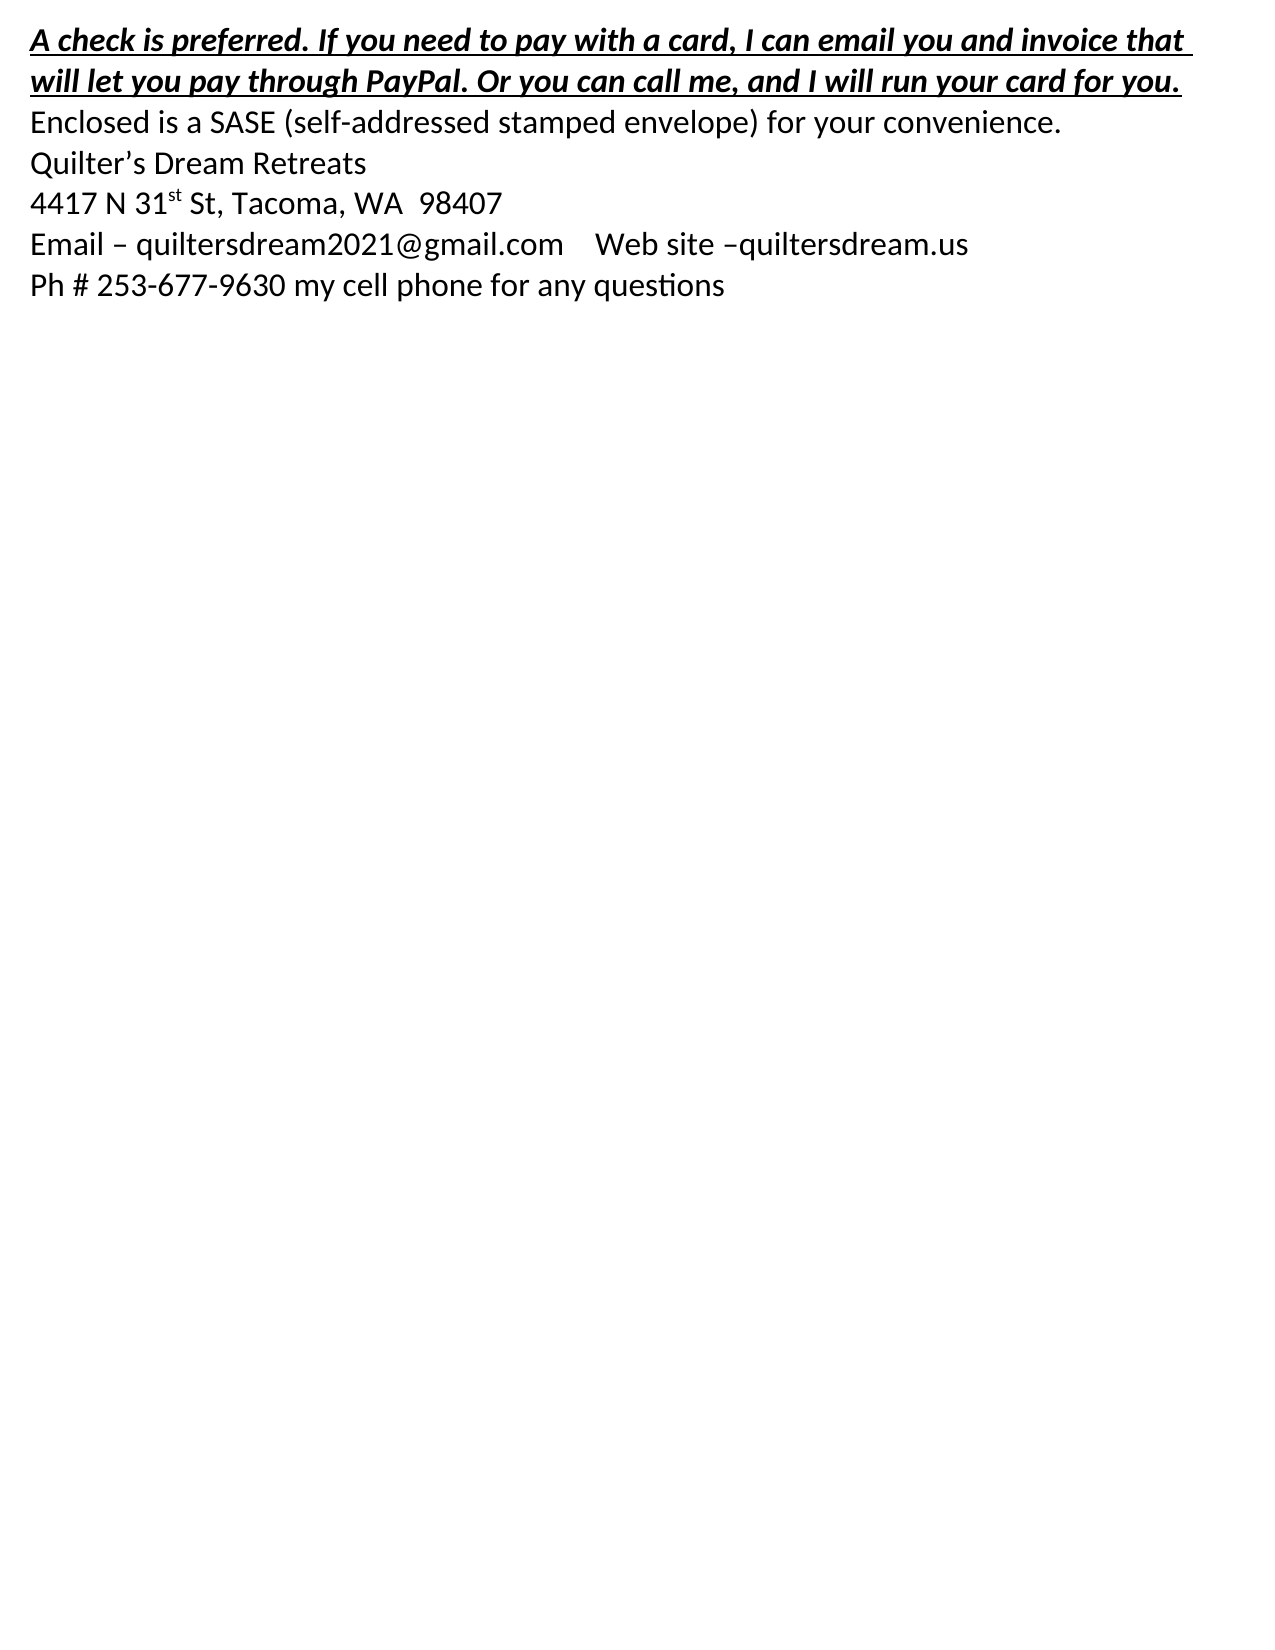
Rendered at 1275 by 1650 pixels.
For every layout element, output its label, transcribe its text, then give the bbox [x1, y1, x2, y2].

text Quilter’s Dream Retreats [30, 142, 1230, 182]
text Ph # 253-677-9630 my cell phone for any questions [30, 264, 1230, 304]
text Email – quiltersdream2021@gmail.com Web site –quiltersdream.us [30, 223, 1230, 264]
text 4417 N 31st St, Tacoma, WA 98407 [30, 182, 1230, 223]
text Enclosed is a SASE (self-addressed stamped envelope) for your convenience. [30, 101, 1230, 142]
text A check is preferred. If you need to pay with a card, I can email you and invoice that will let you pay through PayPal. Or you can call me, and I will run your card for you. [30, 19, 1230, 101]
